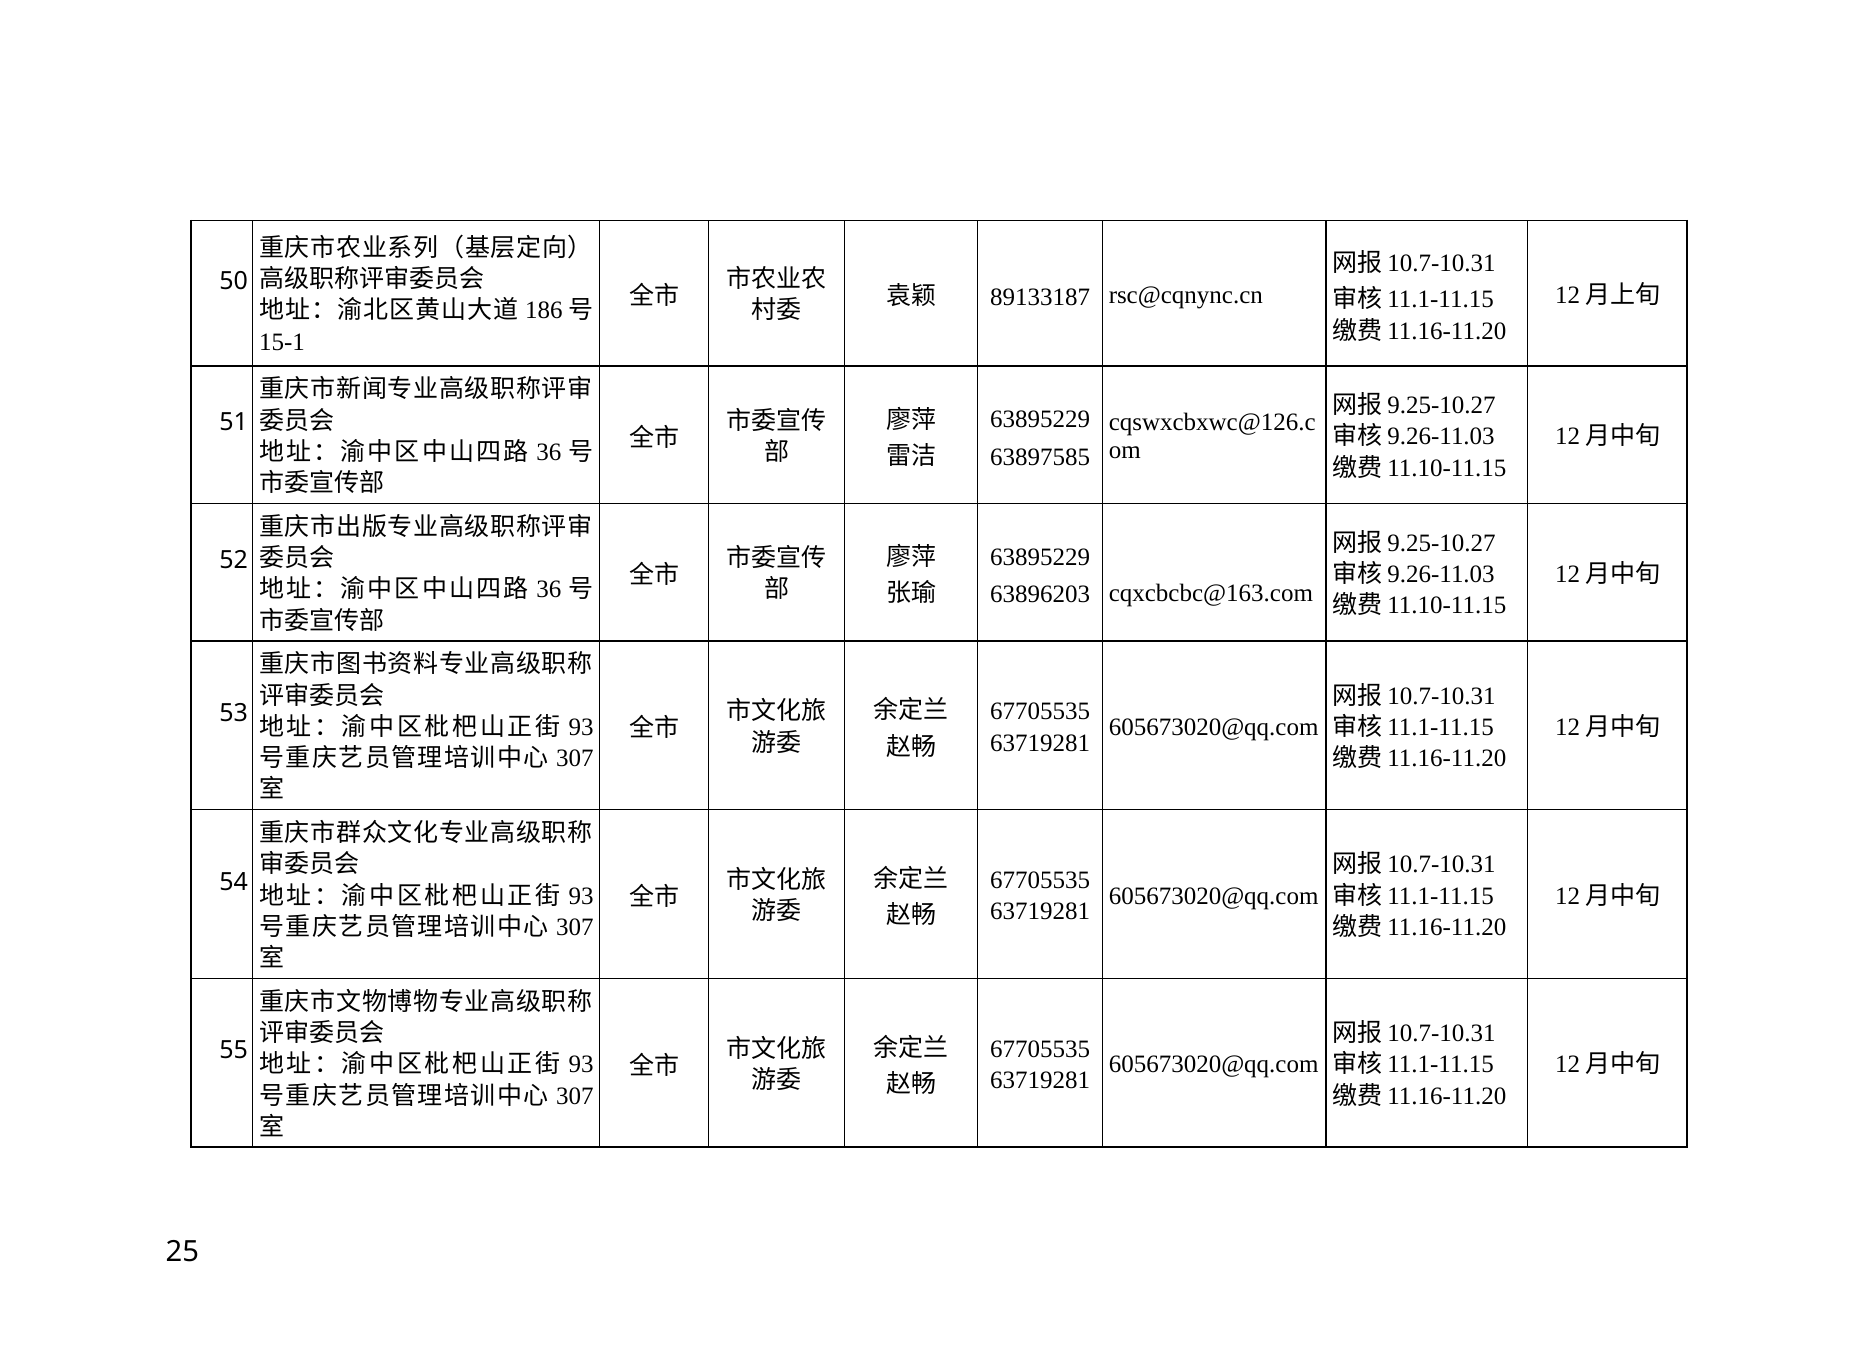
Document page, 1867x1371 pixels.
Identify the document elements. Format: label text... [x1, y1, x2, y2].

table_cell 余定兰 赵畅 [845, 979, 977, 1146]
table_cell 12月中旬 [1528, 367, 1686, 502]
table_cell 重庆市出版专业高级职称评审委员会 地址：渝中区中山四路36号市委宣传部 [253, 504, 599, 640]
table_cell [192, 979, 252, 1146]
table_cell 余定兰 赵畅 [845, 810, 977, 977]
table_cell 重庆市文物博物专业高级职称评审委员会 地址：渝中区枇杷山正街93号重庆艺员管理培训中心307室 [253, 979, 599, 1146]
table_cell 市农业农村委 [709, 221, 844, 365]
table_cell [192, 367, 252, 502]
table_cell 廖萍 雷洁 [845, 367, 977, 502]
table_cell 市委宣传部 [709, 504, 844, 640]
table_cell 市委宣传部 [709, 367, 844, 502]
table_cell 67705535 63719281 [978, 642, 1102, 809]
table_cell 12月中旬 [1528, 642, 1686, 809]
table_cell 89133187 [978, 221, 1102, 365]
table_cell 重庆市农业系列（基层定向）高级职称评审委员会 地址：渝北区黄山大道186号15-1 [253, 221, 599, 365]
table_cell 网报9.25-10.27 审核9.26-11.03 缴费11.10-11.15 [1327, 367, 1527, 502]
table_cell 605673020@qq.com [1103, 810, 1325, 977]
table_cell 全市 [600, 367, 708, 502]
table_cell 63895229 63896203 [978, 504, 1102, 640]
table_cell 网报9.25-10.27 审核9.26-11.03 缴费11.10-11.15 [1327, 504, 1527, 640]
table_cell 重庆市图书资料专业高级职称评审委员会 地址：渝中区枇杷山正街93号重庆艺员管理培训中心307室 [253, 642, 599, 809]
table_cell 市文化旅游委 [709, 642, 844, 809]
table_cell 全市 [600, 642, 708, 809]
table_cell [192, 221, 252, 365]
table_cell 12月上旬 [1528, 221, 1686, 365]
table_cell 网报10.7-10.31 审核11.1-11.15 缴费11.16-11.20 [1327, 642, 1527, 809]
table_cell 市文化旅游委 [709, 810, 844, 977]
table_cell 12月中旬 [1528, 810, 1686, 977]
table_cell [192, 810, 252, 977]
table_cell cqxcbcbc@163.com [1103, 504, 1325, 640]
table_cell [1327, 979, 1527, 1146]
table_cell 全市 [600, 810, 708, 977]
table_cell 重庆市新闻专业高级职称评审委员会 地址：渝中区中山四路36号市委宣传部 [253, 367, 599, 502]
table_cell 全市 [600, 504, 708, 640]
table_cell 67705535 63719281 [978, 810, 1102, 977]
table_cell rsc@cqnync.cn [1103, 221, 1325, 365]
table_cell 网报10.7-10.31 审核11.1-11.15 缴费11.16-11.20 [1327, 810, 1527, 977]
table_cell 605673020@qq.com [1103, 642, 1325, 809]
table_cell 12月中旬 [1528, 504, 1686, 640]
table_cell 全市 [600, 979, 708, 1146]
table_cell [192, 642, 252, 809]
table_cell 袁颖 [845, 221, 977, 365]
table_cell cqswxcbxwc@126.com [1103, 367, 1325, 502]
table_cell 12月中旬 [1528, 979, 1686, 1146]
table_cell 廖萍 张瑜 [845, 504, 977, 640]
table_cell 605673020@qq.com [1103, 979, 1325, 1146]
table_cell [192, 504, 252, 640]
table_cell 全市 [600, 221, 708, 365]
table_cell 67705535 63719281 [978, 979, 1102, 1146]
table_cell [1327, 221, 1527, 365]
table_cell 重庆市群众文化专业高级职称审委员会 地址：渝中区枇杷山正街93号重庆艺员管理培训中心307室 [253, 810, 599, 977]
table_cell 63895229 63897585 [978, 367, 1102, 502]
table_cell 余定兰 赵畅 [845, 642, 977, 809]
table_cell 市文化旅游委 [709, 979, 844, 1146]
